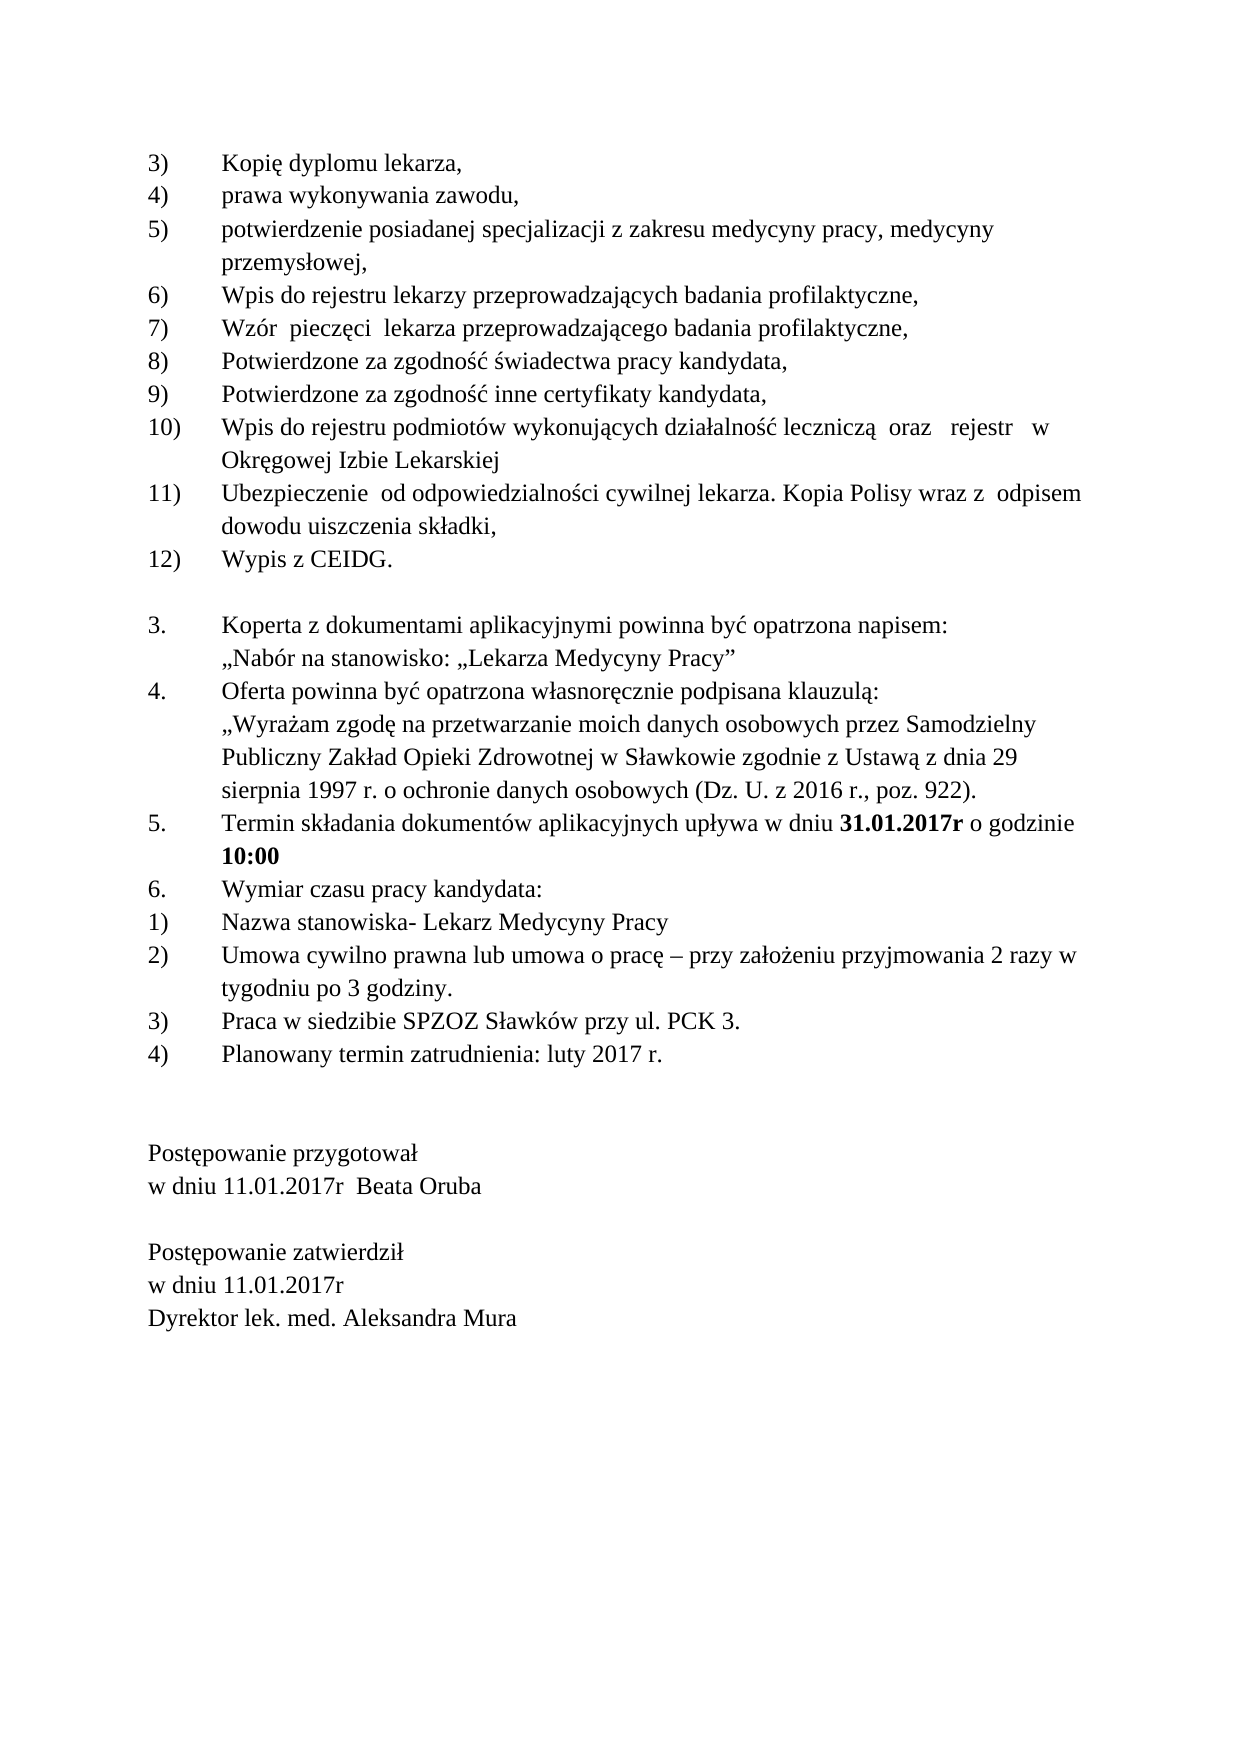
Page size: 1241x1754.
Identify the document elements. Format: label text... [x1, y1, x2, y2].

text 4) prawa wykonywania zawodu, [148, 181, 1093, 209]
text 4. Oferta powinna być opatrzona własnoręcznie podpisana klauzulą: [148, 676, 1093, 705]
text w dniu 11.01.2017r [148, 1270, 1093, 1299]
text 3) Praca w siedzibie SPZOZ Sławków przy ul. PCK 3. [148, 1006, 1093, 1035]
text 5) potwierdzenie posiadanej specjalizacji z zakresu medycyny pracy, medycyny przemysłowej, [148, 214, 1093, 275]
text 10) Wpis do rejestru podmiotów wykonujących działalność leczniczą oraz rejestr w Okręgowej Izbie Lekarskiej [148, 412, 1093, 473]
text „Wyrażam zgodę na przetwarzanie moich danych osobowych przez Samodzielny Publiczny Zakład Opieki Zdrowotnej w Sławkowie zgodnie z Ustawą z dnia 29 sierpnia 1997 r. o ochronie danych osobowych (Dz. U. z 2016 r., poz. 922). [221, 709, 1093, 804]
text 6. Wymiar czasu pracy kandydata: [148, 874, 1093, 903]
text 9) Potwierdzone za zgodność inne certyfikaty kandydata, [148, 379, 1093, 407]
text 2) Umowa cywilno prawna lub umowa o pracę – przy założeniu przyjmowania 2 razy w tygodniu po 3 godziny. [148, 940, 1093, 1002]
text 8) Potwierdzone za zgodność świadectwa pracy kandydata, [148, 346, 1093, 374]
text 3. Koperta z dokumentami aplikacyjnymi powinna być opatrzona napisem: [148, 610, 1093, 639]
text 12) Wypis z CEIDG. [148, 544, 1093, 573]
text 1) Nazwa stanowiska- Lekarz Medycyny Pracy [148, 907, 1093, 936]
text 3) Kopię dyplomu lekarza, [148, 148, 1093, 176]
text 11) Ubezpieczenie od odpowiedzialności cywilnej lekarza. Kopia Polisy wraz z odpisem dowodu uiszczenia składki, [148, 478, 1093, 539]
text 6) Wpis do rejestru lekarzy przeprowadzających badania profilaktyczne, [148, 280, 1093, 308]
text „Nabór na stanowisko: „Lekarza Medycyny Pracy” [148, 643, 1093, 672]
text w dniu 11.01.2017r Beata Oruba [148, 1171, 1093, 1200]
text 5. Termin składania dokumentów aplikacyjnych upływa w dniu 31.01.2017r o godzinie 10:00 [148, 808, 1093, 870]
text Postępowanie zatwierdził [148, 1237, 1093, 1266]
text 4) Planowany termin zatrudnienia: luty 2017 r. [148, 1039, 1093, 1068]
text Dyrektor lek. med. Aleksandra Mura [148, 1303, 1093, 1332]
text Postępowanie przygotował [148, 1138, 1093, 1167]
text 7) Wzór pieczęci lekarza przeprowadzającego badania profilaktyczne, [148, 313, 1093, 341]
